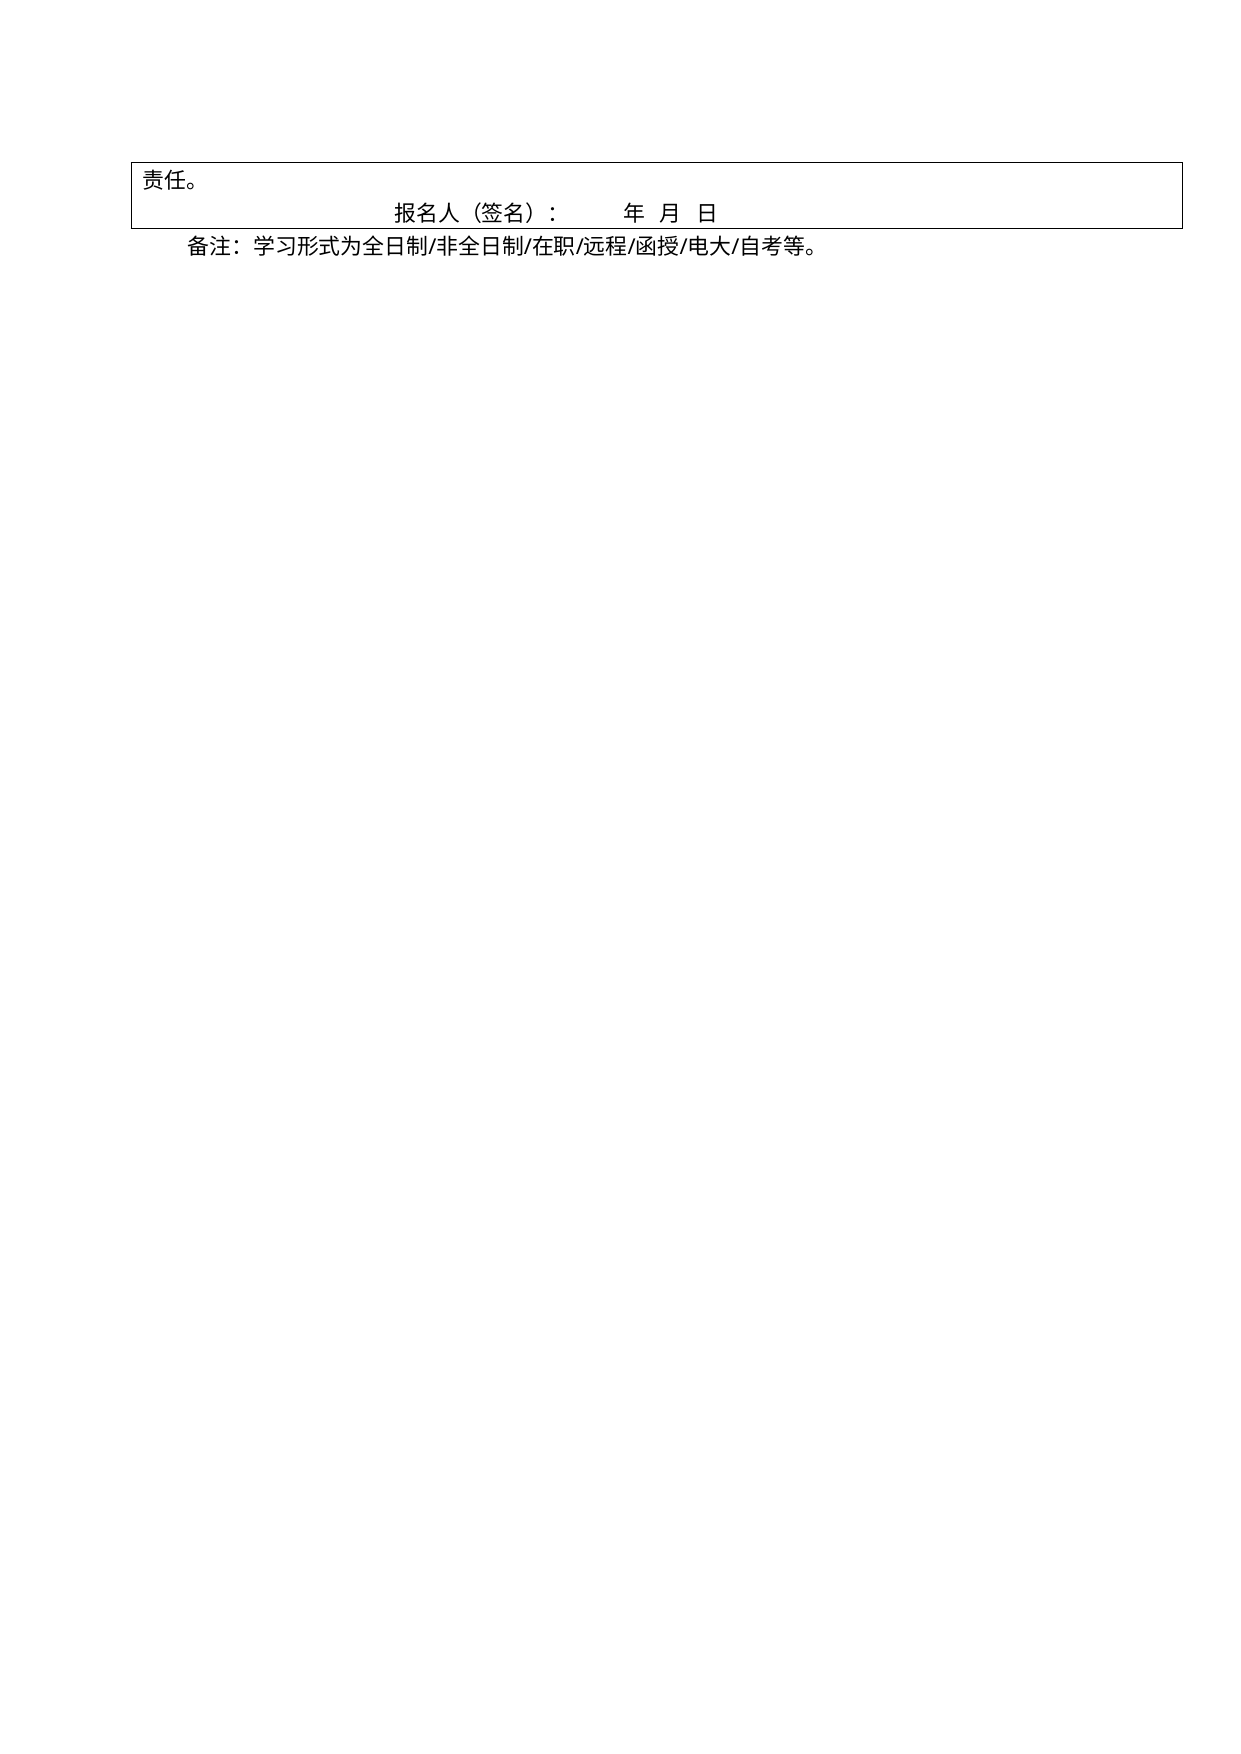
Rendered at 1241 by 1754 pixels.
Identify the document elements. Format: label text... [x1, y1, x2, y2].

text 备注：学习形式为全日制/非全日制/在职/远程/函授/电大/自考等。 [187, 229, 1053, 262]
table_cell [132, 163, 1182, 228]
